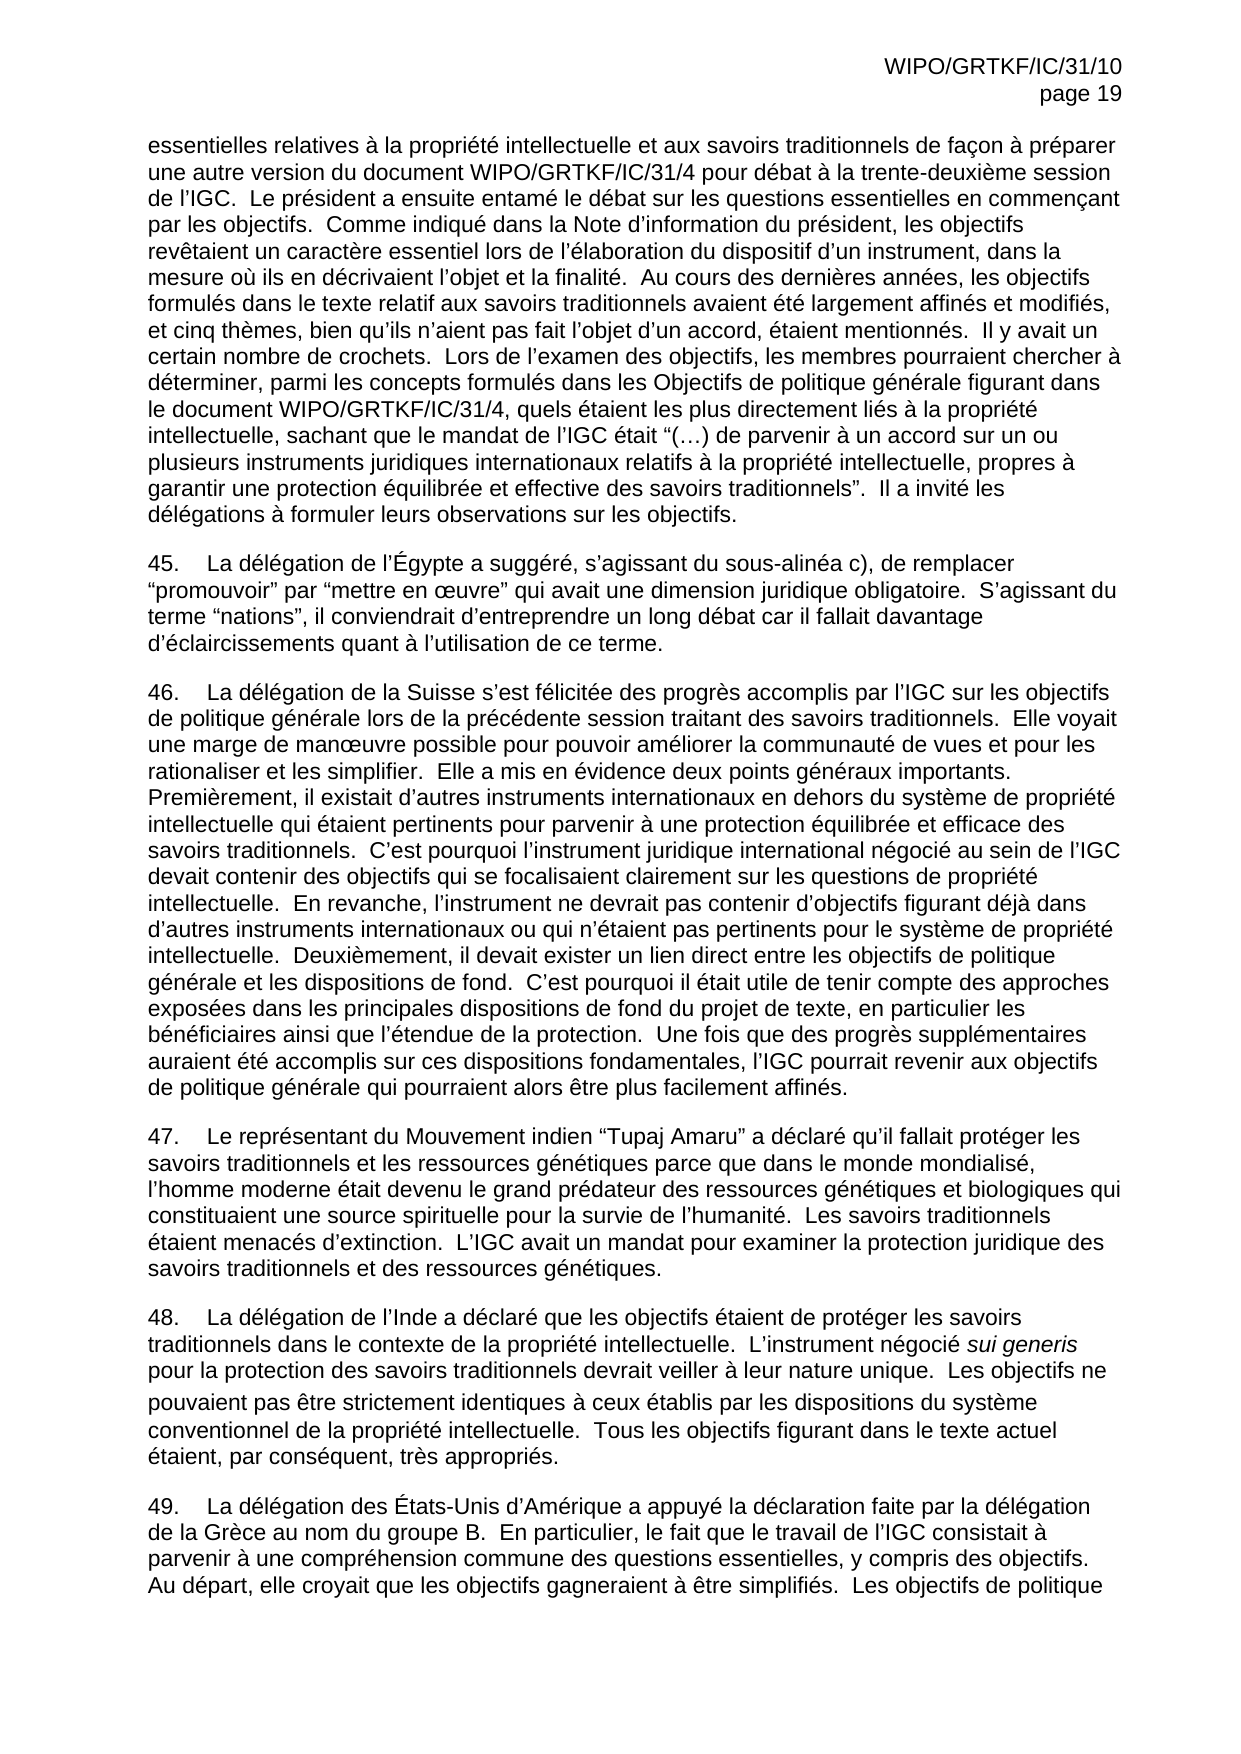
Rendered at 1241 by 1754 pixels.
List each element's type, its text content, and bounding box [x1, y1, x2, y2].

text La délégation de la Suisse s’est félicitée des progrès accomplis par l’IGC sur les objectifs de politique générale lors de la précédente session traitant des savoirs traditionnels. Elle voyait une marge de manœuvre possible pour pouvoir améliorer la communauté de vues et pour les rationaliser et les simplifier. Elle a mis en évidence deux points généraux importants. Premièrement, il existait d’autres instruments internationaux en dehors du système de propriété intellectuelle qui étaient pertinents pour parvenir à une protection équilibrée et efficace des savoirs traditionnels. C’est pourquoi l’instrument juridique international négocié au sein de l’IGC devait contenir des objectifs qui se focalisaient clairement sur les questions de propriété intellectuelle. En revanche, l’instrument ne devrait pas contenir d’objectifs figurant déjà dans d’autres instruments internationaux ou qui n’étaient pas pertinents pour le système de propriété intellectuelle. Deuxièmement, il devait exister un lien direct entre les objectifs de politique générale et les dispositions de fond. C’est pourquoi il était utile de tenir compte des approches exposées dans les principales dispositions de fond du projet de texte, en particulier les bénéficiaires ainsi que l’étendue de la protection. Une fois que des progrès supplémentaires auraient été accomplis sur ces dispositions fondamentales, l’IGC pourrait revenir aux objectifs de politique générale qui pourraient alors être plus facilement affinés. [148, 679, 1122, 1100]
text Le représentant du Mouvement indien “Tupaj Amaru” a déclaré qu’il fallait protéger les savoirs traditionnels et les ressources génétiques parce que dans le monde mondialisé, l’homme moderne était devenu le grand prédateur des ressources génétiques et biologiques qui constituaient une source spirituelle pour la survie de l’humanité. Les savoirs traditionnels étaient menacés d’extinction. L’IGC avait un mandat pour examiner la protection juridique des savoirs traditionnels et des ressources génétiques. [148, 1123, 1122, 1281]
text La délégation de l’Inde a déclaré que les objectifs étaient de protéger les savoirs traditionnels dans le contexte de la propriété intellectuelle. L’instrument négocié sui generis pour la protection des savoirs traditionnels devrait veiller à leur nature unique. Les objectifs ne pouvaient pas être strictement identiques à ceux établis par les dispositions du système conventionnel de la propriété intellectuelle. Tous les objectifs figurant dans le texte actuel étaient, par conséquent, très appropriés. [148, 1304, 1122, 1470]
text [148, 132, 1122, 527]
text La délégation de l’Égypte a suggéré, s’agissant du sous-alinéa c), de remplacer “promouvoir” par “mettre en œuvre” qui avait une dimension juridique obligatoire. S’agissant du terme “nations”, il conviendrait d’entreprendre un long débat car il fallait davantage d’éclaircissements quant à l’utilisation de ce terme. [148, 550, 1122, 656]
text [148, 1493, 1122, 1598]
